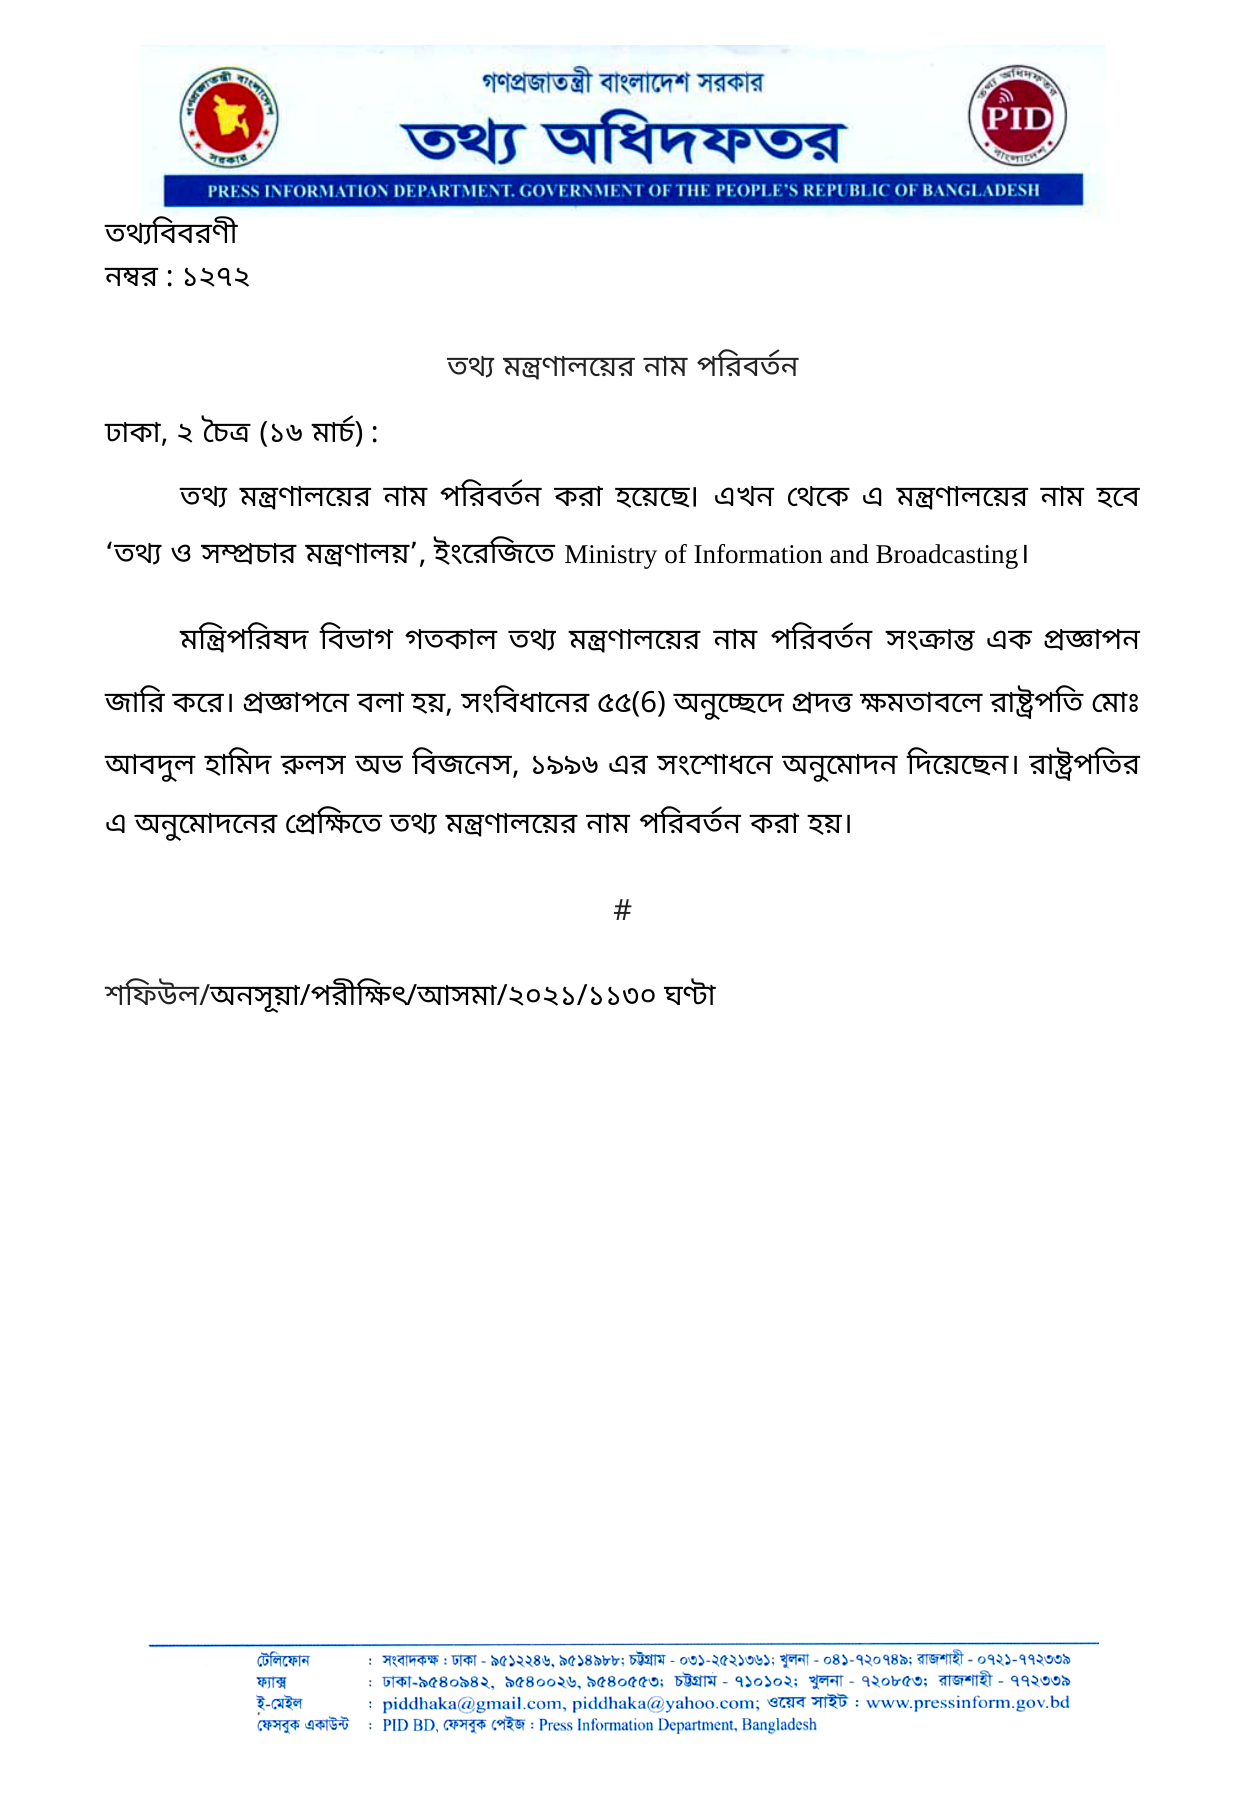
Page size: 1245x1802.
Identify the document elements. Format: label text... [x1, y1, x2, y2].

text তথ্য মন্ত্রণালয়ের নাম পরিবর্তন করা হয়েছে। এখন থেকে এ মন্ত্রণালয়ের নাম হবে ‘তথ্য ও সম্প্রচার মন্ত্রণালয়’, ইংরেজিতে Ministry of Information and Broadcasting। [105, 479, 1140, 576]
text তথ্য মন্ত্রণালয়ের নাম পরিবর্তন [105, 349, 1140, 383]
text তথ্যবিবরণী নম্বর : ১২৭২ [105, 216, 1140, 298]
text # [105, 889, 1140, 929]
picture [146, 1640, 1099, 1742]
text শফিউল/অনসূয়া/পরীক্ষিৎ/আসমা/২০২১/১১৩০ ঘণ্টা [105, 974, 1140, 1017]
text মন্ত্রিপরিষদ বিভাগ গতকাল তথ্য মন্ত্রণালয়ের নাম পরিবর্তন সংক্রান্ত এক প্রজ্ঞাপন জারি করে। প্রজ্ঞাপনে বলা হয়, সংবিধানের ৫৫(6) অনুচ্ছেদে প্রদত্ত ক্ষমতাবলে রাষ্ট্রপতি মোঃ আবদুল হামিদ রুলস অভ বিজনেস, ১৯৯৬ এর সংশোধনে অনুমোদন দিয়েছেন। রাষ্ট্রপতির এ অনুমোদনের প্রেক্ষিতে তথ্য মন্ত্রণালয়ের নাম পরিবর্তন করা হয়। [105, 622, 1140, 845]
text ঢাকা, ২ চৈত্র (১৬ মার্চ) : [105, 411, 1140, 451]
